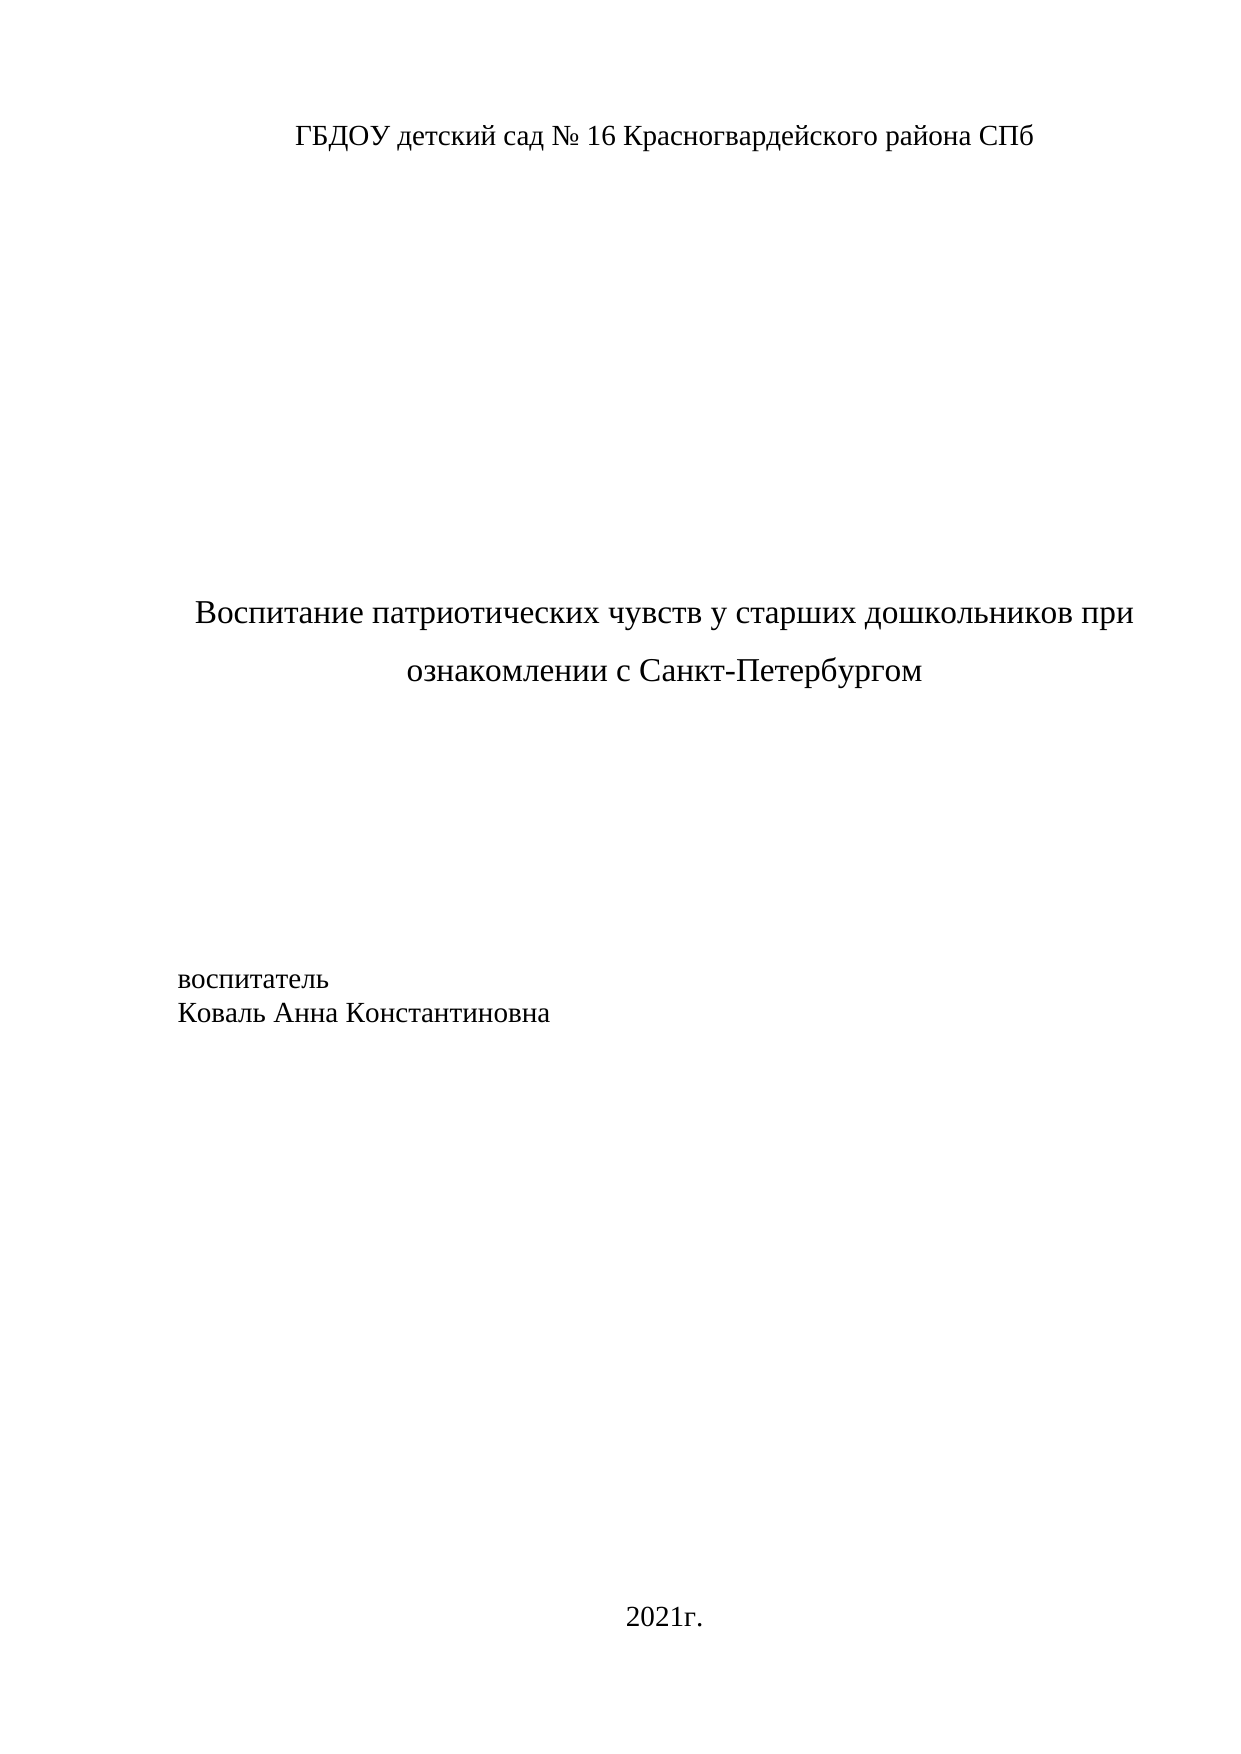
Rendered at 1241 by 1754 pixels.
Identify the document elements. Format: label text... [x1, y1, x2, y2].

text Коваль Анна Константиновна [177, 995, 1152, 1029]
text 2021г. [177, 1599, 1152, 1632]
text ознакомлении с Санкт-Петербургом [177, 650, 1152, 688]
text воспитатель [177, 962, 1152, 995]
text ГБДОУ детский сад № 16 Красногвардейского района СПб [177, 118, 1152, 152]
text Воспитание патриотических чувств у старших дошкольников при [177, 592, 1152, 631]
